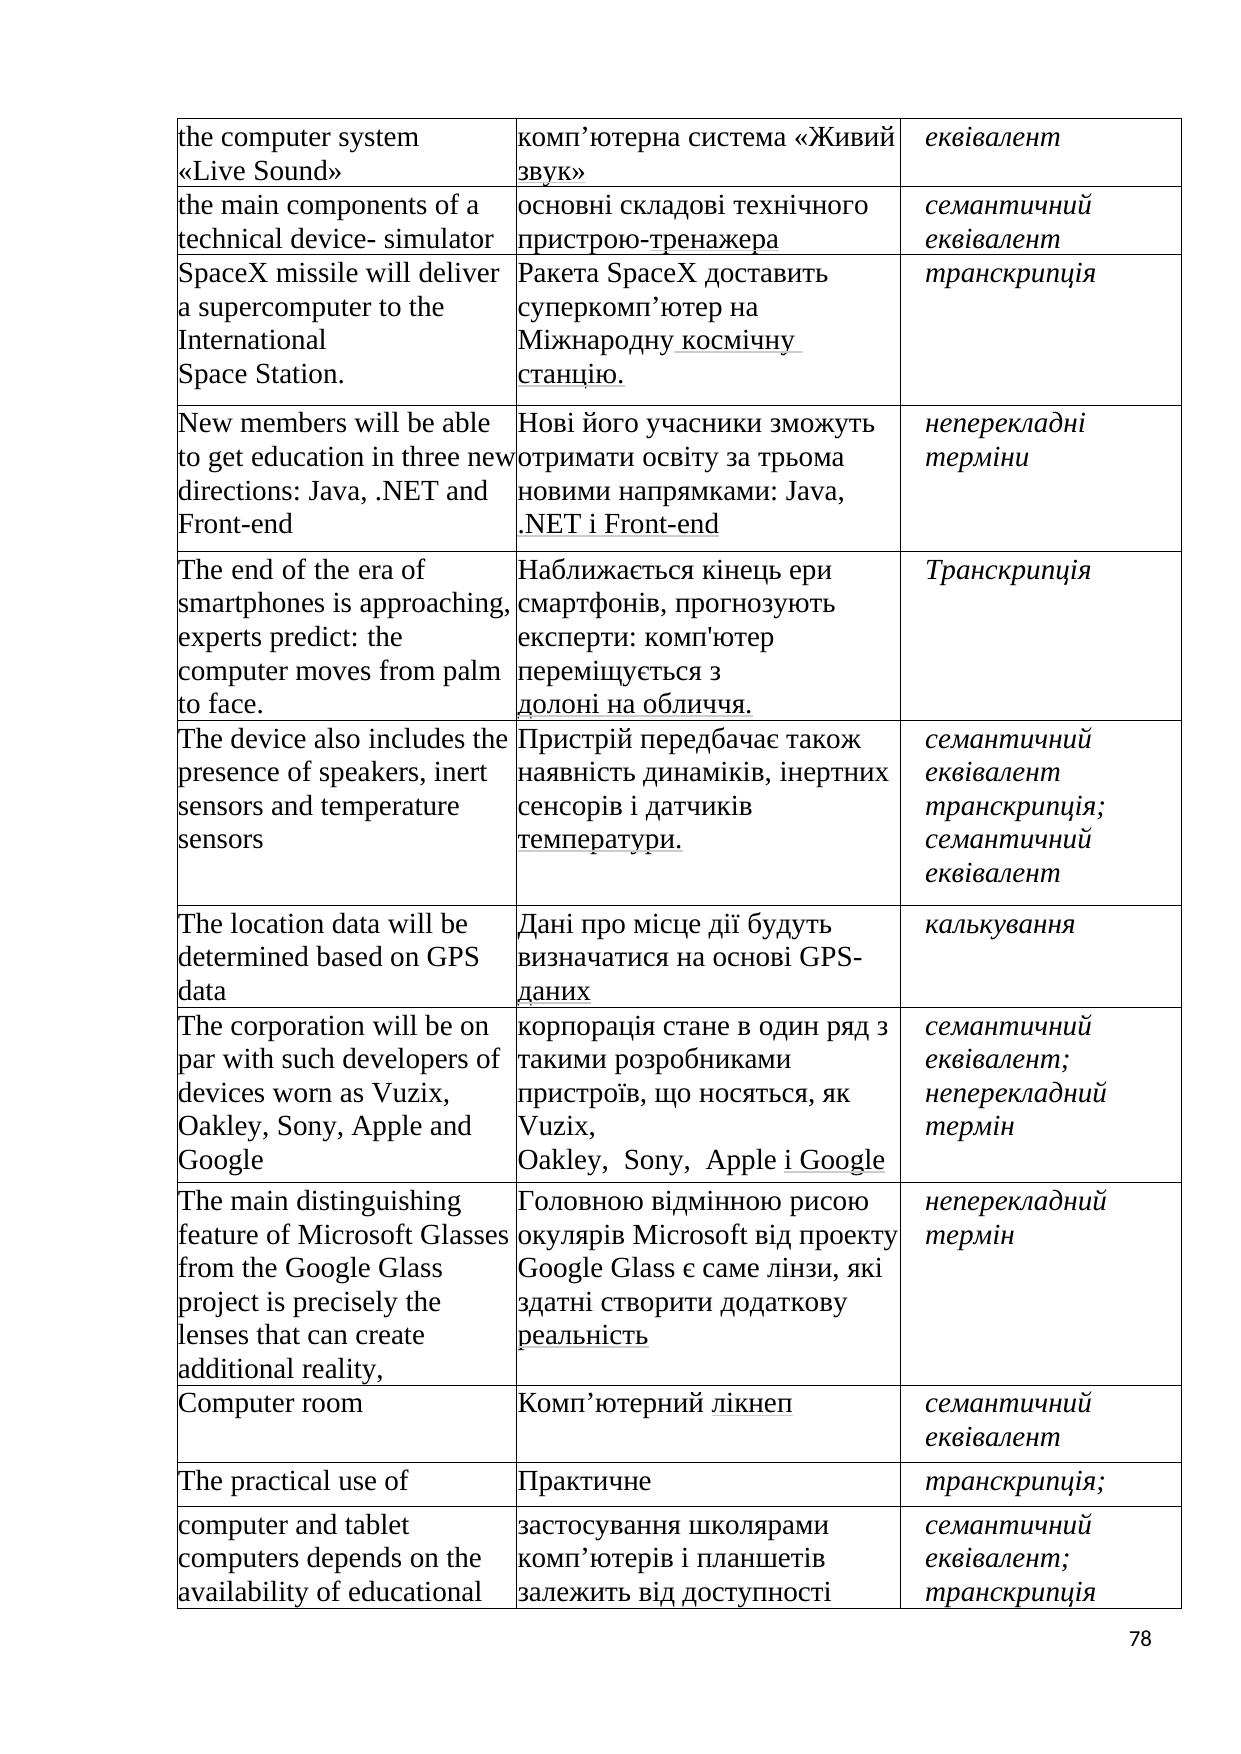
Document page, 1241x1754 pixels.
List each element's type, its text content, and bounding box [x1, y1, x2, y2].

table_cell Дані про місце дії будуть визначатися на основі GPS- даних [517, 906, 900, 1007]
table_cell неперекладні терміни [901, 406, 1181, 551]
table_cell корпорація стане в один ряд з такими розробниками пристроїв, що носяться, як Vuzix, Oakley, Sony, Apple і Google [517, 1008, 900, 1182]
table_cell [517, 119, 900, 186]
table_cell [178, 1507, 516, 1607]
table_cell the main components of a technical device- simulator [178, 187, 516, 254]
table_cell семантичний еквівалент [901, 187, 1181, 254]
table_cell Пристрій передбачає також наявність динаміків, інертних сенсорів і датчиків температури. [517, 721, 900, 905]
table_cell The main distinguishing feature of Microsoft Glasses from the Google Glass project is precisely the lenses that can create additional reality, [178, 1183, 516, 1384]
table_cell Наближається кінець ери смартфонів, прогнозують експерти: комп'ютер переміщується з долоні на обличчя. [517, 552, 900, 720]
table_cell семантичний еквівалент; неперекладний термін [901, 1008, 1181, 1182]
table_cell Транскрипція [901, 552, 1181, 720]
table_cell The practical use of [178, 1463, 516, 1506]
table_cell транскрипція; [901, 1463, 1181, 1506]
table_cell New members will be able to get education in three new directions: Java, .NET and Front-end [178, 406, 516, 551]
table_cell основні складові технічного пристрою-тренажерa [517, 187, 900, 254]
table_cell семантичний еквівалент транскрипція; семантичний еквівалент [901, 721, 1181, 905]
table_cell The corporation will be on par with such developers of devices worn as Vuzix, Oakley, Sony, Apple and Google [178, 1008, 516, 1182]
table_cell Ракета SpaceX доставить суперкомп’ютер на Міжнародну космічну станцію. [517, 255, 900, 404]
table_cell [517, 1507, 900, 1607]
table_cell калькування [901, 906, 1181, 1007]
table_cell The end of the era of smartphones is approaching, experts predict: the computer moves from palm to face. [178, 552, 516, 720]
table_cell Нові його учасники зможуть отримати освіту за трьома новими напрямками: Java, .NET і Front-end [517, 406, 900, 551]
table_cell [178, 119, 516, 186]
table_cell The location data will be determined based on GPS data [178, 906, 516, 1007]
table_cell Практичне [517, 1463, 900, 1506]
table_cell SpaceX missile will deliver a supercomputer to the International Space Station. [178, 255, 516, 404]
table_cell семантичний еквівалент [901, 1386, 1181, 1462]
table_cell транскрипція [901, 255, 1181, 404]
table_cell Комп’ютерний лікнеп [517, 1386, 900, 1462]
table_cell неперекладний термін [901, 1183, 1181, 1384]
table_cell Computer room [178, 1386, 516, 1462]
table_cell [901, 1507, 1181, 1607]
table_cell The device also includes the presence of speakers, inert sensors and temperature sensors [178, 721, 516, 905]
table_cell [901, 119, 1181, 186]
table_cell Головною відмінною рисою окулярів Microsoft від проекту Google Glass є саме лінзи, які здатні створити додаткову реальність [517, 1183, 900, 1384]
